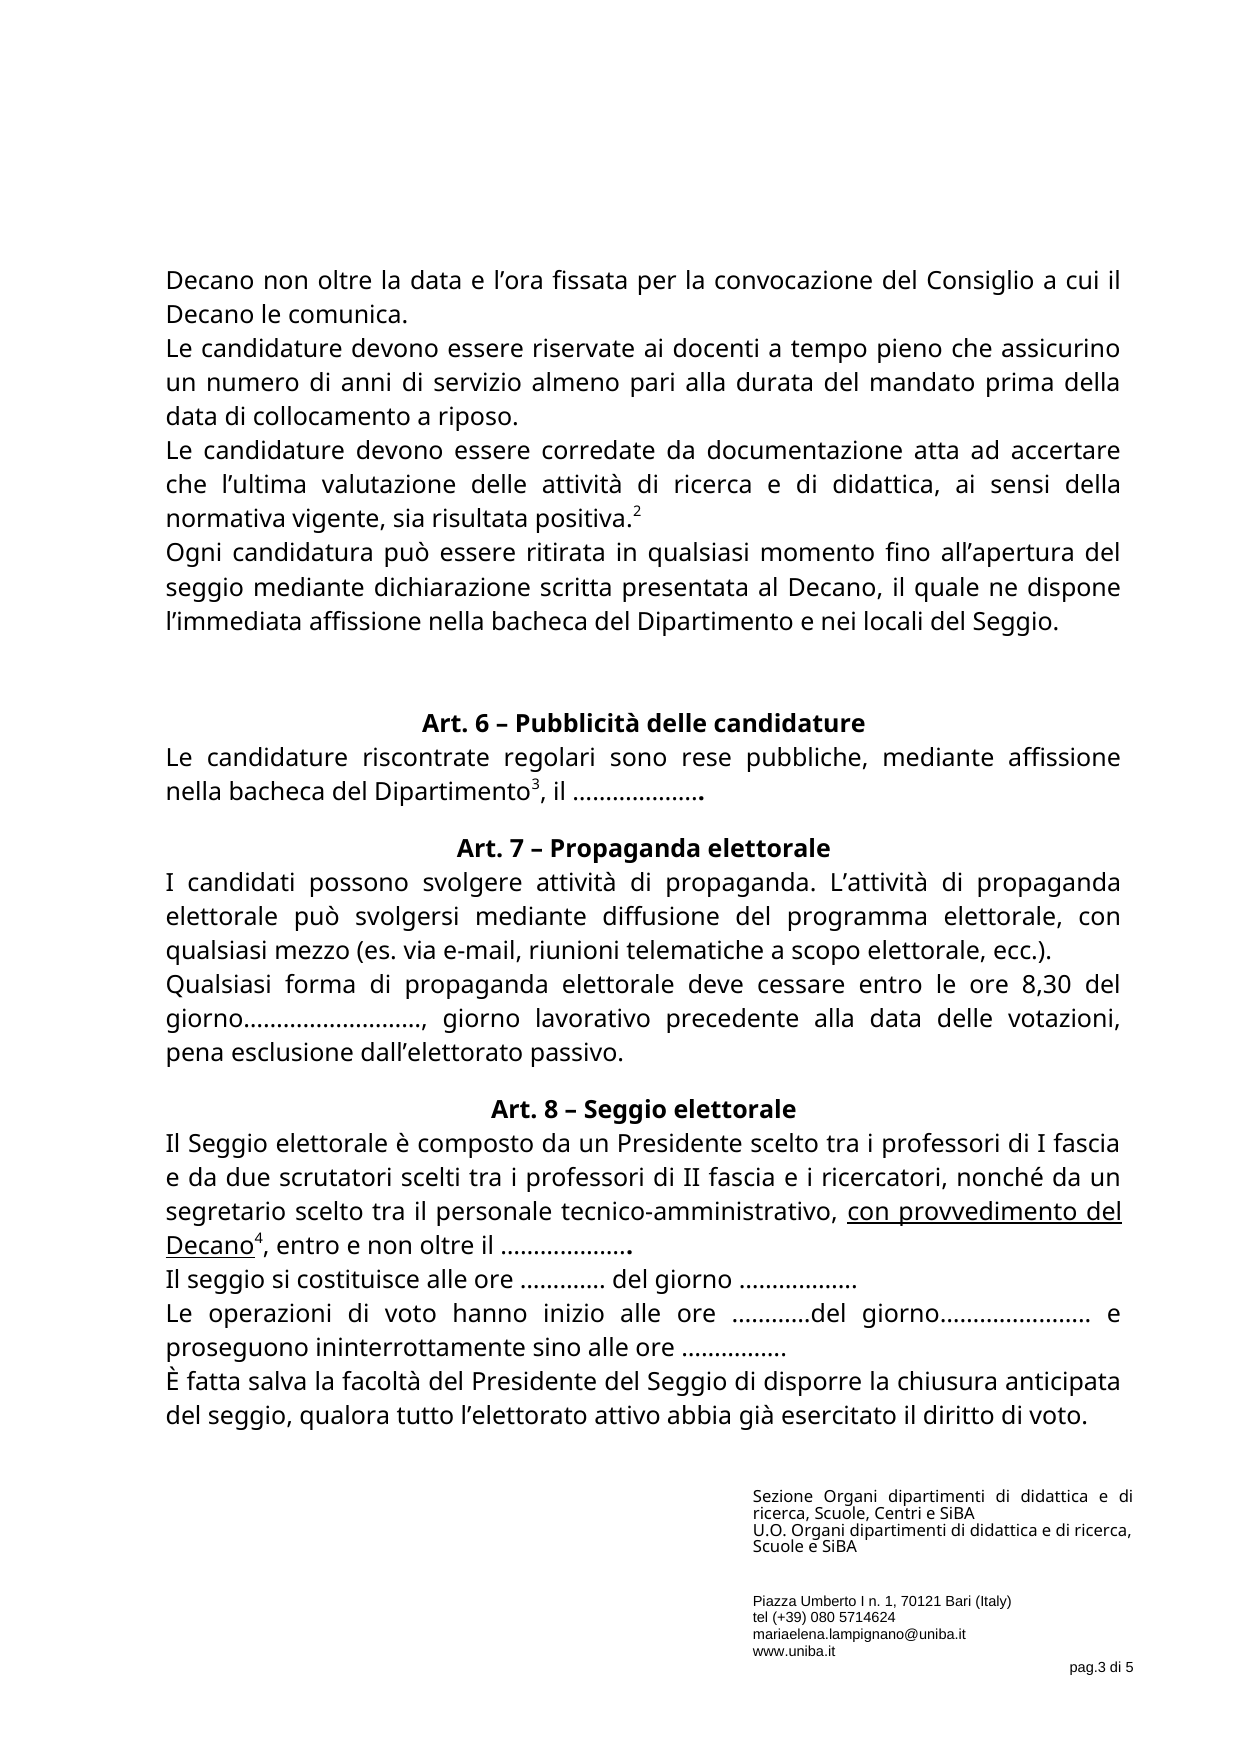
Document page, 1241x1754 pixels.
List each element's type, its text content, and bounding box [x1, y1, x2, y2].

text È fatta salva la facoltà del Presidente del Seggio di disporre la chiusura anticipata del seggio, qualora tutto l’elettorato attivo abbia già esercitato il diritto di voto. [165, 1364, 1122, 1432]
text Ogni candidatura può essere ritirata in qualsiasi momento fino all’apertura del seggio mediante dichiarazione scritta presentata al Decano, il quale ne dispone l’immediata affissione nella bacheca del Dipartimento e nei locali del Seggio. [165, 535, 1122, 637]
text Le candidature devono essere riservate ai docenti a tempo pieno che assicurino un numero di anni di servizio almeno pari alla durata del mandato prima della data di collocamento a riposo. [165, 331, 1122, 433]
text Qualsiasi forma di propaganda elettorale deve cessare entro le ore 8,30 del giorno………………………, giorno lavorativo precedente alla data delle votazioni, pena esclusione dall’elettorato passivo. [165, 967, 1122, 1069]
text Il Seggio elettorale è composto da un Presidente scelto tra i professori di I fascia e da due scrutatori scelti tra i professori di II fascia e i ricercatori, nonché da un segretario scelto tra il personale tecnico-amministrativo, con provvedimento del Decano4, entro e non oltre il ……………….. [165, 1126, 1122, 1262]
text Art. 8 – Seggio elettorale [165, 1091, 1122, 1126]
text I candidati possono svolgere attività di propaganda. L’attività di propaganda elettorale può svolgersi mediante diffusione del programma elettorale, con qualsiasi mezzo (es. via e-mail, riunioni telematiche a scopo elettorale, ecc.). [165, 864, 1122, 967]
text Le candidature riscontrate regolari sono rese pubbliche, mediante affissione nella bacheca del Dipartimento3, il ……………….. [165, 739, 1122, 808]
text Art. 7 – Propaganda elettorale [165, 830, 1122, 864]
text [165, 263, 1122, 331]
text Il seggio si costituisce alle ore …………. del giorno ……………... [165, 1262, 1122, 1296]
text Art. 6 – Pubblicità delle candidature [165, 705, 1122, 739]
text Le candidature devono essere corredate da documentazione atta ad accertare che l’ultima valutazione delle attività di ricerca e di didattica, ai sensi della normativa vigente, sia risultata positiva.2 [165, 433, 1122, 535]
text Le operazioni di voto hanno inizio alle ore …………del giorno………………….. e proseguono ininterrottamente sino alle ore ……………. [165, 1296, 1122, 1364]
